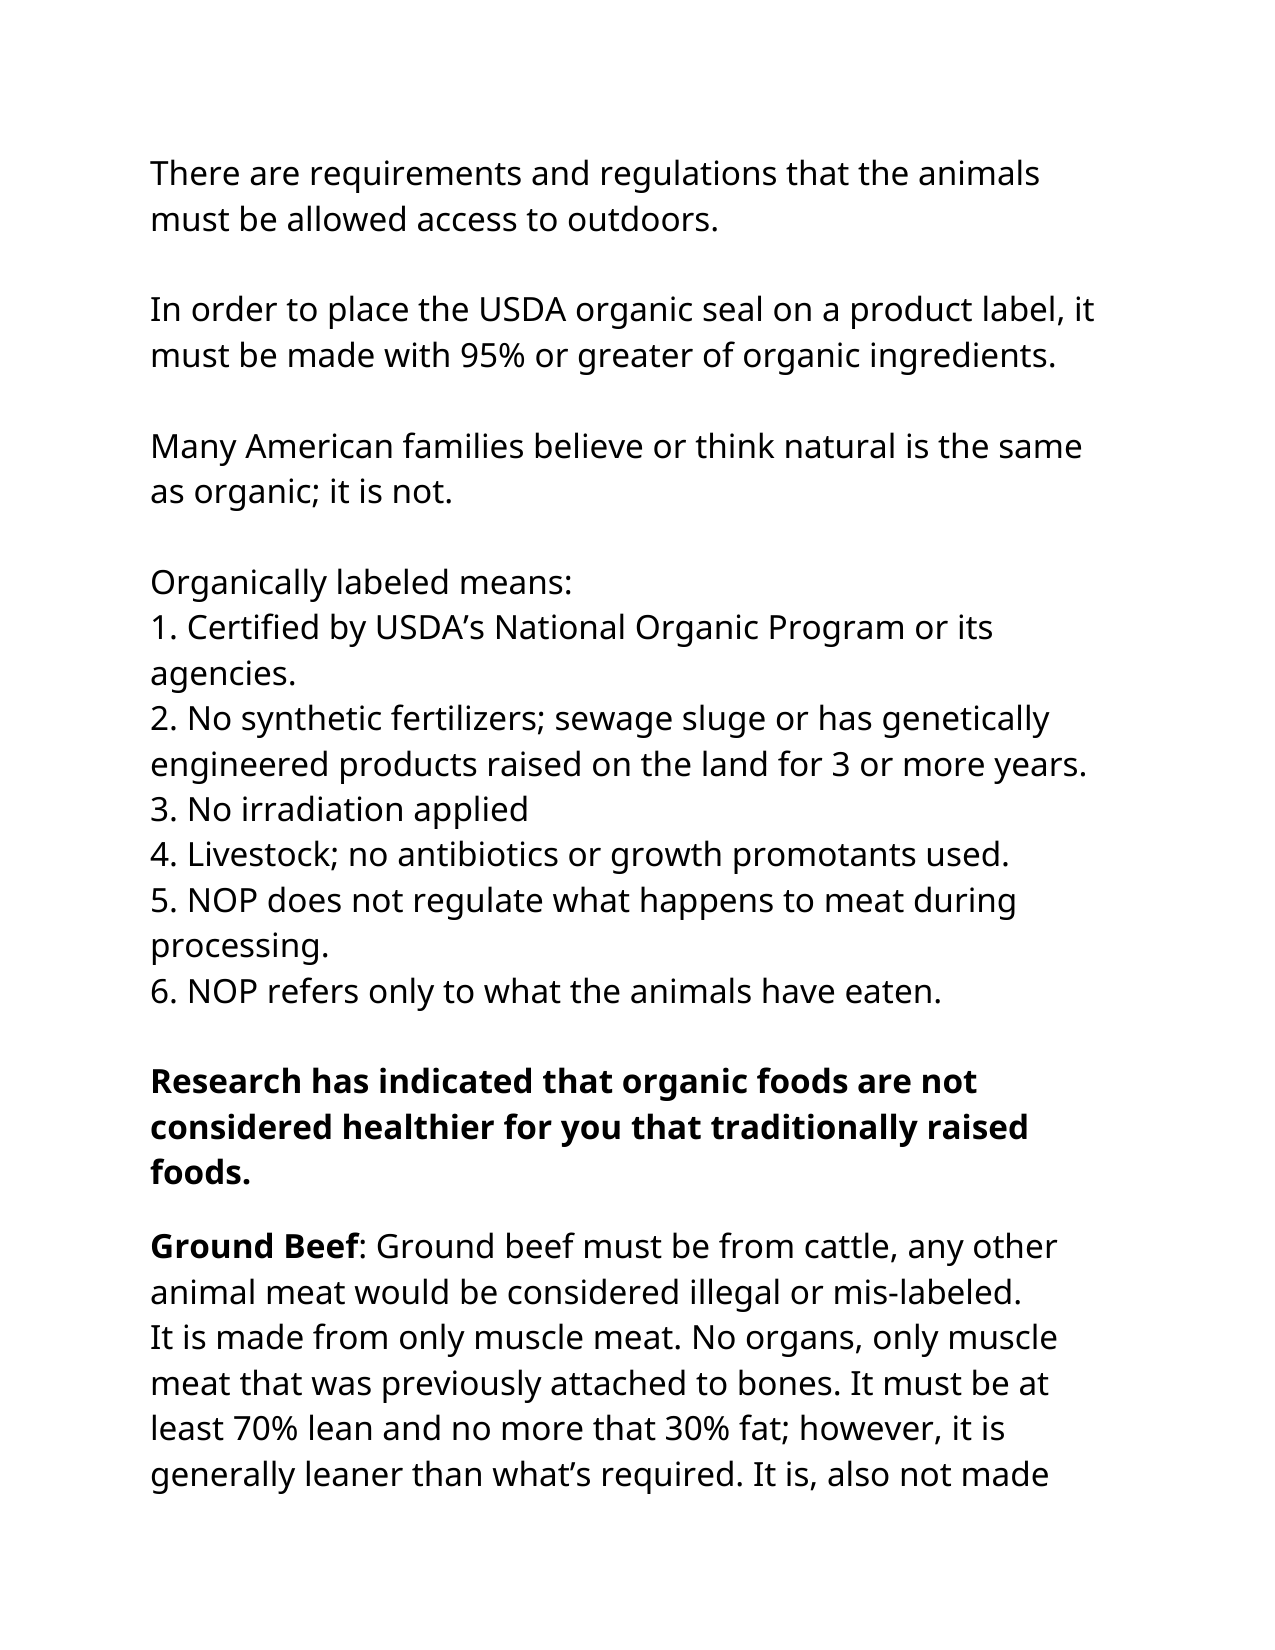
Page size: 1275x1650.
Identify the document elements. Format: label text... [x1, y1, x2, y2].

text Research has indicated that organic foods are not considered healthier for you that traditionally raised foods. [150, 1058, 1125, 1194]
text 4. Livestock; no antibiotics or growth promotants used. [150, 831, 1125, 877]
text 5. NOP does not regulate what happens to meat during processing. [150, 877, 1125, 967]
text 3. No irradiation applied [150, 786, 1125, 831]
text Organically labeled means: [150, 559, 1125, 604]
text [150, 1314, 1125, 1496]
text There are requirements and regulations that the animals must be allowed access to outdoors. [150, 150, 1125, 241]
text 2. No synthetic fertilizers; sewage sluge or has genetically engineered products raised on the land for 3 or more years. [150, 695, 1125, 786]
text Many American families believe or think natural is the same as organic; it is not. [150, 422, 1125, 513]
text 6. NOP refers only to what the animals have eaten. [150, 967, 1125, 1013]
text In order to place the USDA organic seal on a product label, it must be made with 95% or greater of organic ingredients. [150, 286, 1125, 377]
text 1. Certified by USDA’s National Organic Program or its agencies. [150, 604, 1125, 695]
text Ground Beef: Ground beef must be from cattle, any other animal meat would be considered illegal or mis-labeled. [150, 1223, 1125, 1314]
